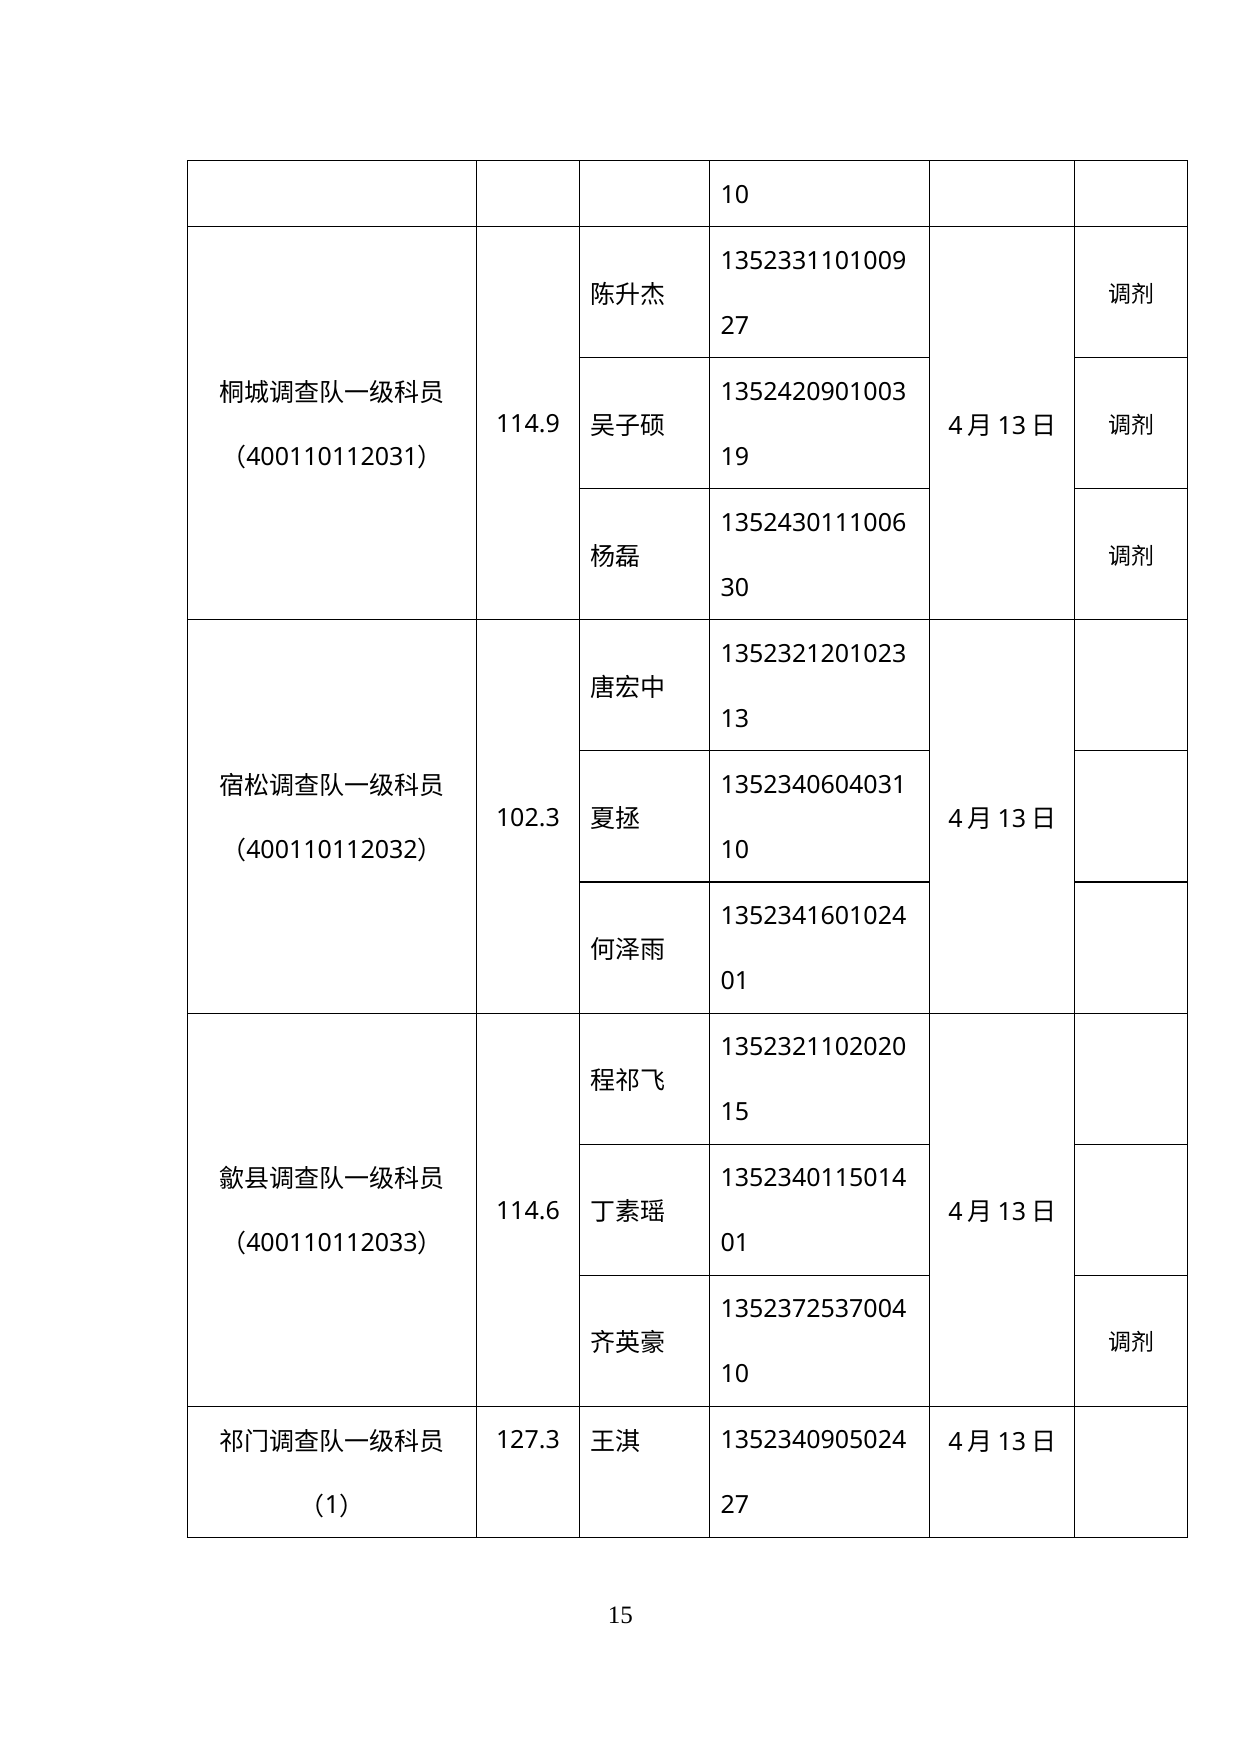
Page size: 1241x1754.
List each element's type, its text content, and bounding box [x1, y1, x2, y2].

table_cell 135234060403110 [710, 751, 929, 881]
table_cell 余媛 [580, 161, 709, 226]
table_cell 135233110100927 [710, 227, 929, 357]
table_cell [1075, 1145, 1187, 1274]
table_cell 4月13日 [930, 1407, 1074, 1537]
table_cell 夏拯 [580, 751, 709, 881]
table_cell 4月13日 [930, 1014, 1074, 1406]
table_cell 程祁飞 [580, 1014, 709, 1143]
table_cell 135232120102313 [710, 620, 929, 750]
table_cell 135234090502427 [710, 1407, 929, 1537]
table_cell 齐英豪 [580, 1276, 709, 1406]
table_cell 4月13日 [930, 227, 1074, 619]
table_cell [1075, 883, 1187, 1012]
table_cell 调剂 [1075, 227, 1187, 357]
table_cell 114.9 [477, 227, 579, 619]
table_cell 调剂 [1075, 489, 1187, 619]
table_cell 135234160102710 [710, 161, 929, 226]
table_cell 何泽雨 [580, 883, 709, 1012]
table_cell 唐宏中 [580, 620, 709, 750]
table_cell 135237253700410 [710, 1276, 929, 1406]
table_cell 135243011100630 [710, 489, 929, 619]
table_cell 4月13日 [930, 620, 1074, 1012]
table_cell 114.6 [477, 1014, 579, 1406]
table_cell 调剂 [1075, 1276, 1187, 1406]
table_cell 135232110202015 [710, 1014, 929, 1143]
table_cell 王淇 [580, 1407, 709, 1537]
table_cell 歙县调查队一级科员（400110112033） [188, 1014, 476, 1406]
table_cell [1075, 620, 1187, 750]
table_cell 135234160102401 [710, 883, 929, 1012]
table_cell 陈升杰 [580, 227, 709, 357]
table_cell 135242090100319 [710, 358, 929, 488]
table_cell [188, 1407, 476, 1537]
table_cell 102.3 [477, 620, 579, 1012]
table_cell [1075, 751, 1187, 881]
table_cell 丁素瑶 [580, 1145, 709, 1274]
table_cell 135234011501401 [710, 1145, 929, 1274]
table_cell 吴子硕 [580, 358, 709, 488]
table_cell 127.3 [477, 1407, 579, 1537]
table_cell 桐城调查队一级科员（400110112031） [188, 227, 476, 619]
table_cell 杨磊 [580, 489, 709, 619]
table_cell 调剂 [1075, 358, 1187, 488]
table_cell [1075, 1014, 1187, 1143]
table_cell 宿松调查队一级科员（400110112032） [188, 620, 476, 1012]
table_cell [1075, 161, 1187, 226]
table_cell [1075, 1407, 1187, 1537]
